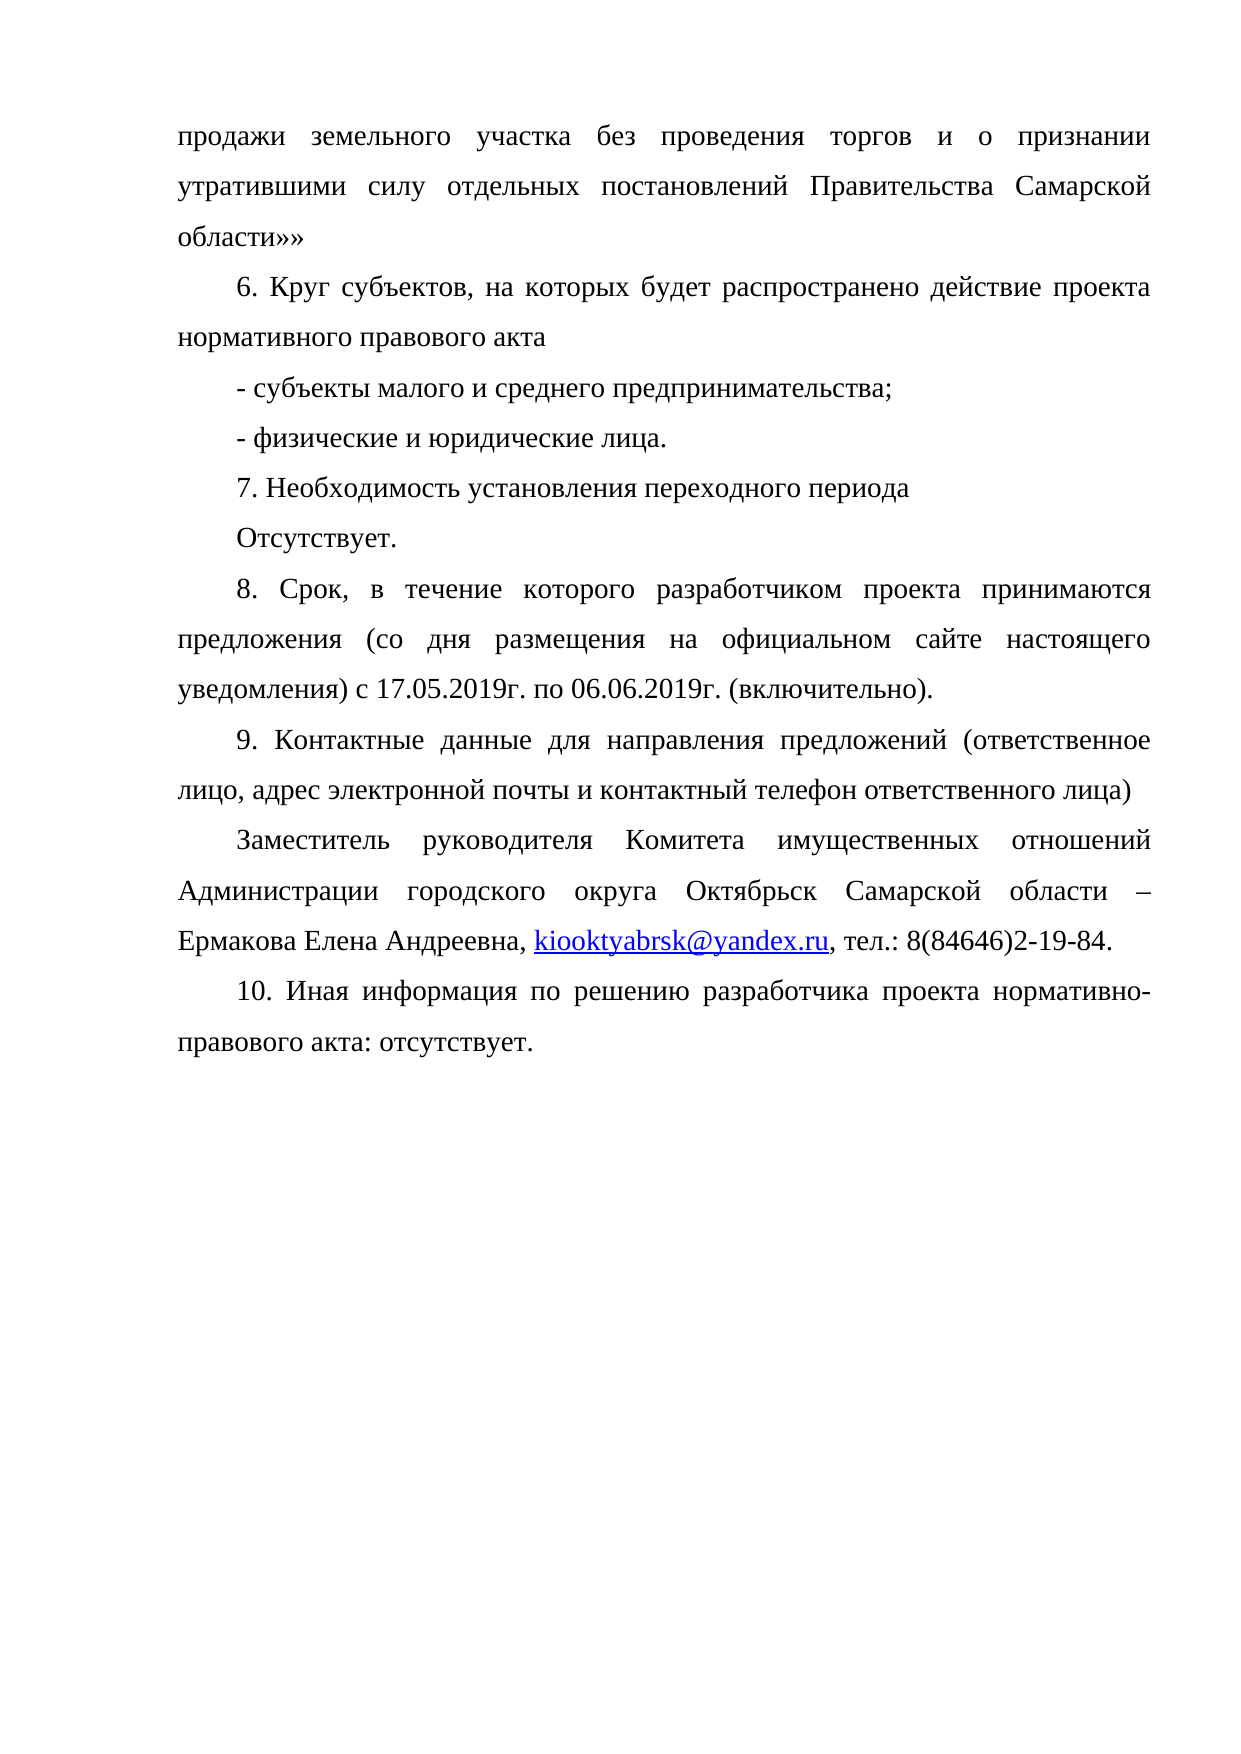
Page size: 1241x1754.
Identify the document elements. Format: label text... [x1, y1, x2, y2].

text Отсутствует. [177, 521, 1152, 554]
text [177, 118, 1152, 252]
text Заместитель руководителя Комитета имущественных отношений Администрации городского округа Октябрьск Самарской области – Ермакова Елена Андреевна, kiooktyabrsk@yandex.ru, тел.: 8(84646)2-19-84. [177, 822, 1152, 957]
text 8. Срок, в течение которого разработчиком проекта принимаются предложения (со дня размещения на официальном сайте настоящего уведомления) с 17.05.2019г. по 06.06.2019г. (включительно). [177, 571, 1152, 705]
text - субъекты малого и среднего предпринимательства; [177, 370, 1152, 403]
text 7. Необходимость установления переходного периода [177, 470, 1152, 504]
text 6. Круг субъектов, на которых будет распространено действие проекта нормативного правового акта [177, 269, 1152, 353]
text - физические и юридические лица. [177, 420, 1152, 453]
text 9. Контактные данные для направления предложений (ответственное лицо, адрес электронной почты и контактный телефон ответственного лица) [177, 722, 1152, 806]
text 10. Иная информация по решению разработчика проекта нормативно-правового акта: отсутствует. [177, 973, 1152, 1057]
